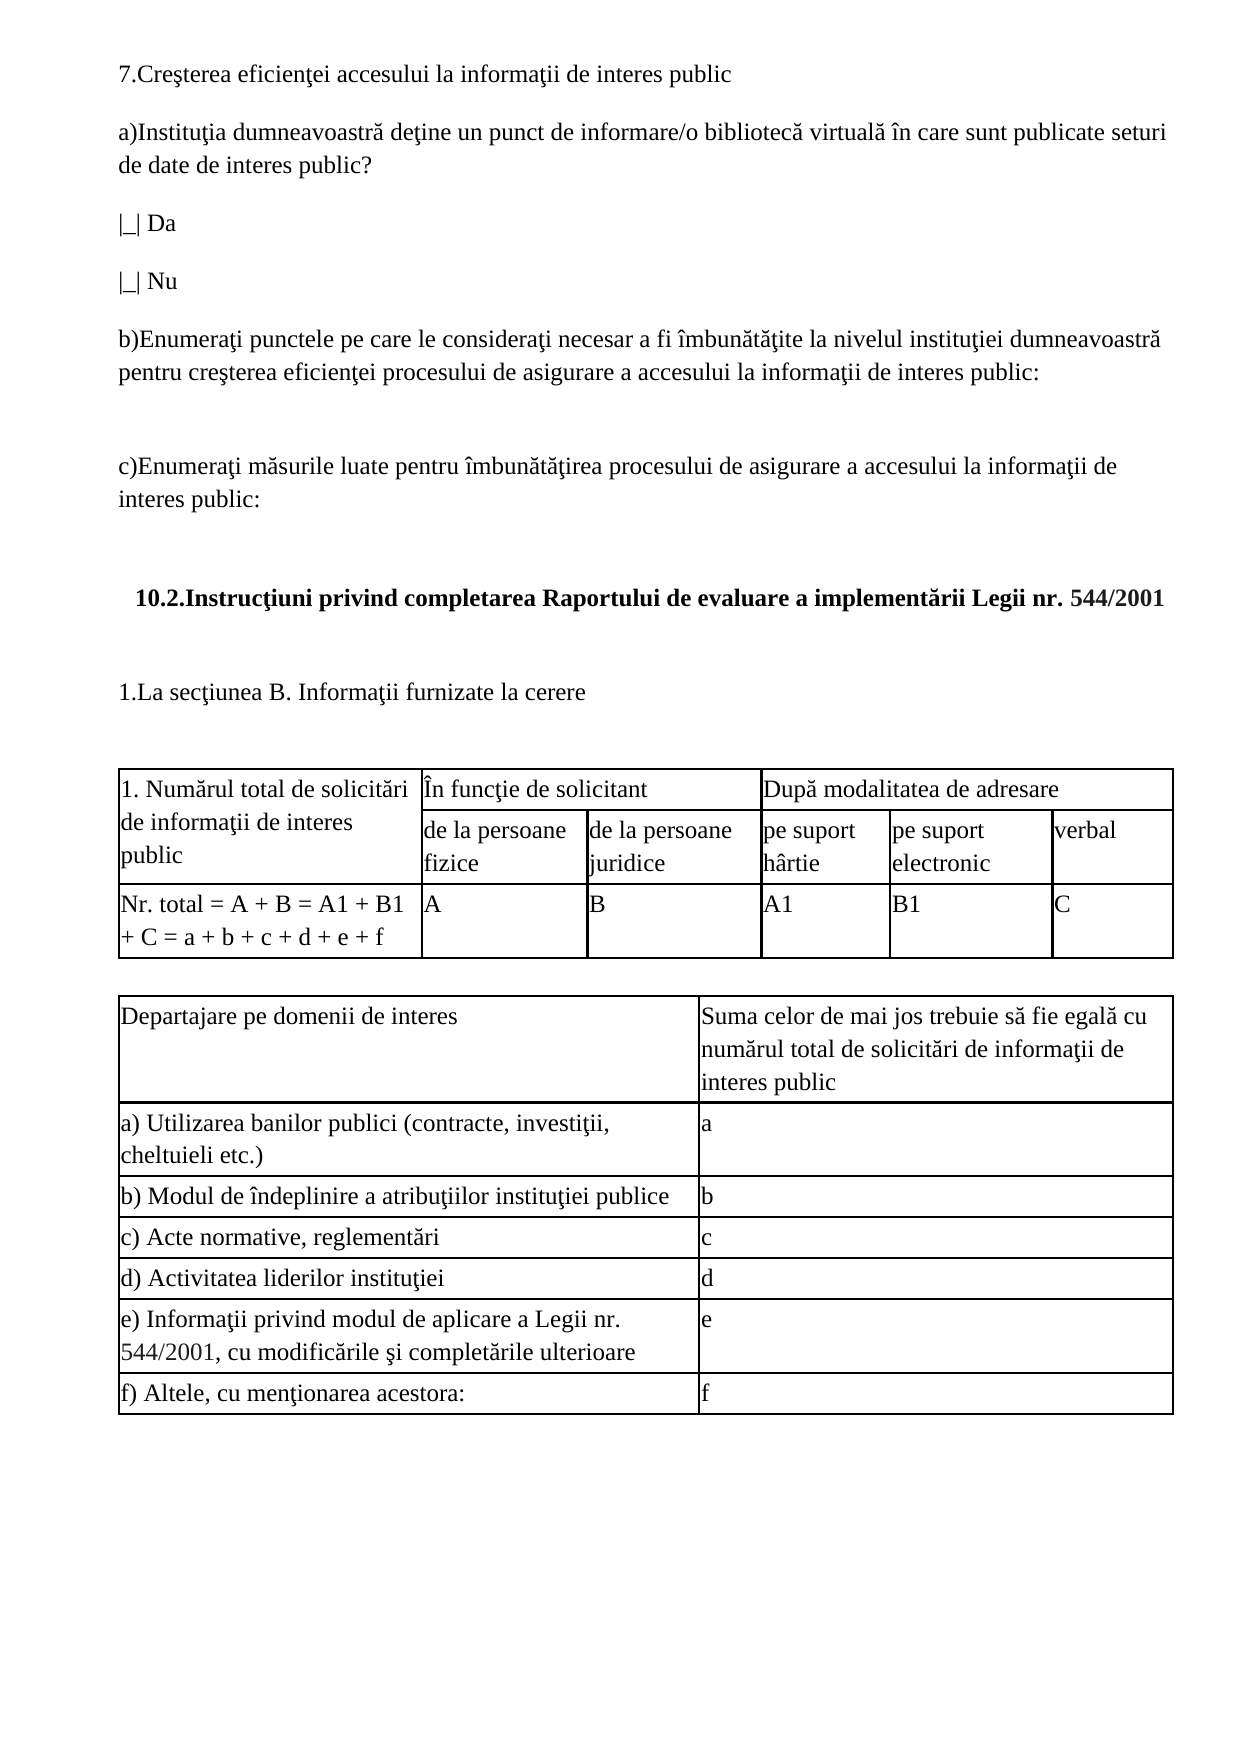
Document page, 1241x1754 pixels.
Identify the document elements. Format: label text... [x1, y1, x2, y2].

text a)Instituţia dumneavoastră deţine un punct de informare/o bibliotecă virtuală în care sunt publicate seturi de date de interes public? [118, 117, 1181, 179]
table_cell A [423, 885, 586, 957]
table_cell d [700, 1259, 1172, 1298]
table_cell B1 [891, 885, 1051, 957]
table_header În funcţie de solicitant [423, 770, 760, 809]
text 10.2.Instrucţiuni privind completarea Raportului de evaluare a implementării Legii nr. 544/2001 [118, 583, 1181, 612]
table_cell de la persoane juridice [589, 811, 760, 883]
table_cell pe suport hârtie [763, 811, 889, 883]
table_cell a [700, 1104, 1172, 1175]
table_cell C [1054, 885, 1172, 957]
table_cell Nr. total = A + B = A1 + B1 + C = a + b + c + d + e + f [120, 885, 421, 957]
table_cell c) Acte normative, reglementări [120, 1218, 698, 1257]
table_cell a) Utilizarea banilor publici (contracte, investiţii, cheltuieli etc.) [120, 1104, 698, 1175]
table_header 1. Numărul total de solicitări de informaţii de interes public [120, 770, 421, 883]
table_cell verbal [1054, 811, 1172, 883]
table_cell f) Altele, cu menţionarea acestora: [120, 1374, 698, 1412]
table_cell f [700, 1374, 1172, 1412]
table_cell d) Activitatea liderilor instituţiei [120, 1259, 698, 1298]
table_header Departajare pe domenii de interes [120, 997, 698, 1101]
table_cell b [700, 1177, 1172, 1216]
table_cell c [700, 1218, 1172, 1257]
text c)Enumeraţi măsurile luate pentru îmbunătăţirea procesului de asigurare a accesului la informaţii de interes public: [118, 451, 1181, 513]
table_cell e) Informaţii privind modul de aplicare a Legii nr. 544/2001, cu modificările şi completările ulterioare [120, 1300, 698, 1372]
table_cell e [700, 1300, 1172, 1372]
table_cell A1 [763, 885, 889, 957]
table_cell b) Modul de îndeplinire a atribuţiilor instituţiei publice [120, 1177, 698, 1216]
table_header După modalitatea de adresare [763, 770, 1172, 809]
text 7.Creşterea eficienţei accesului la informaţii de interes public [118, 59, 1181, 88]
text b)Enumeraţi punctele pe care le consideraţi necesar a fi îmbunătăţite la nivelul instituţiei dumneavoastră pentru creşterea eficienţei procesului de asigurare a accesului la informaţii de interes public: [118, 324, 1181, 386]
table_cell B [589, 885, 760, 957]
text 1.La secţiunea B. Informaţii furnizate la cerere [118, 677, 1181, 706]
table_header Suma celor de mai jos trebuie să fie egală cu numărul total de solicitări de informaţii de interes public [700, 997, 1172, 1101]
text |_| Da [118, 208, 1181, 237]
table_cell pe suport electronic [891, 811, 1051, 883]
text |_| Nu [118, 266, 1181, 295]
table_cell de la persoane fizice [423, 811, 586, 883]
